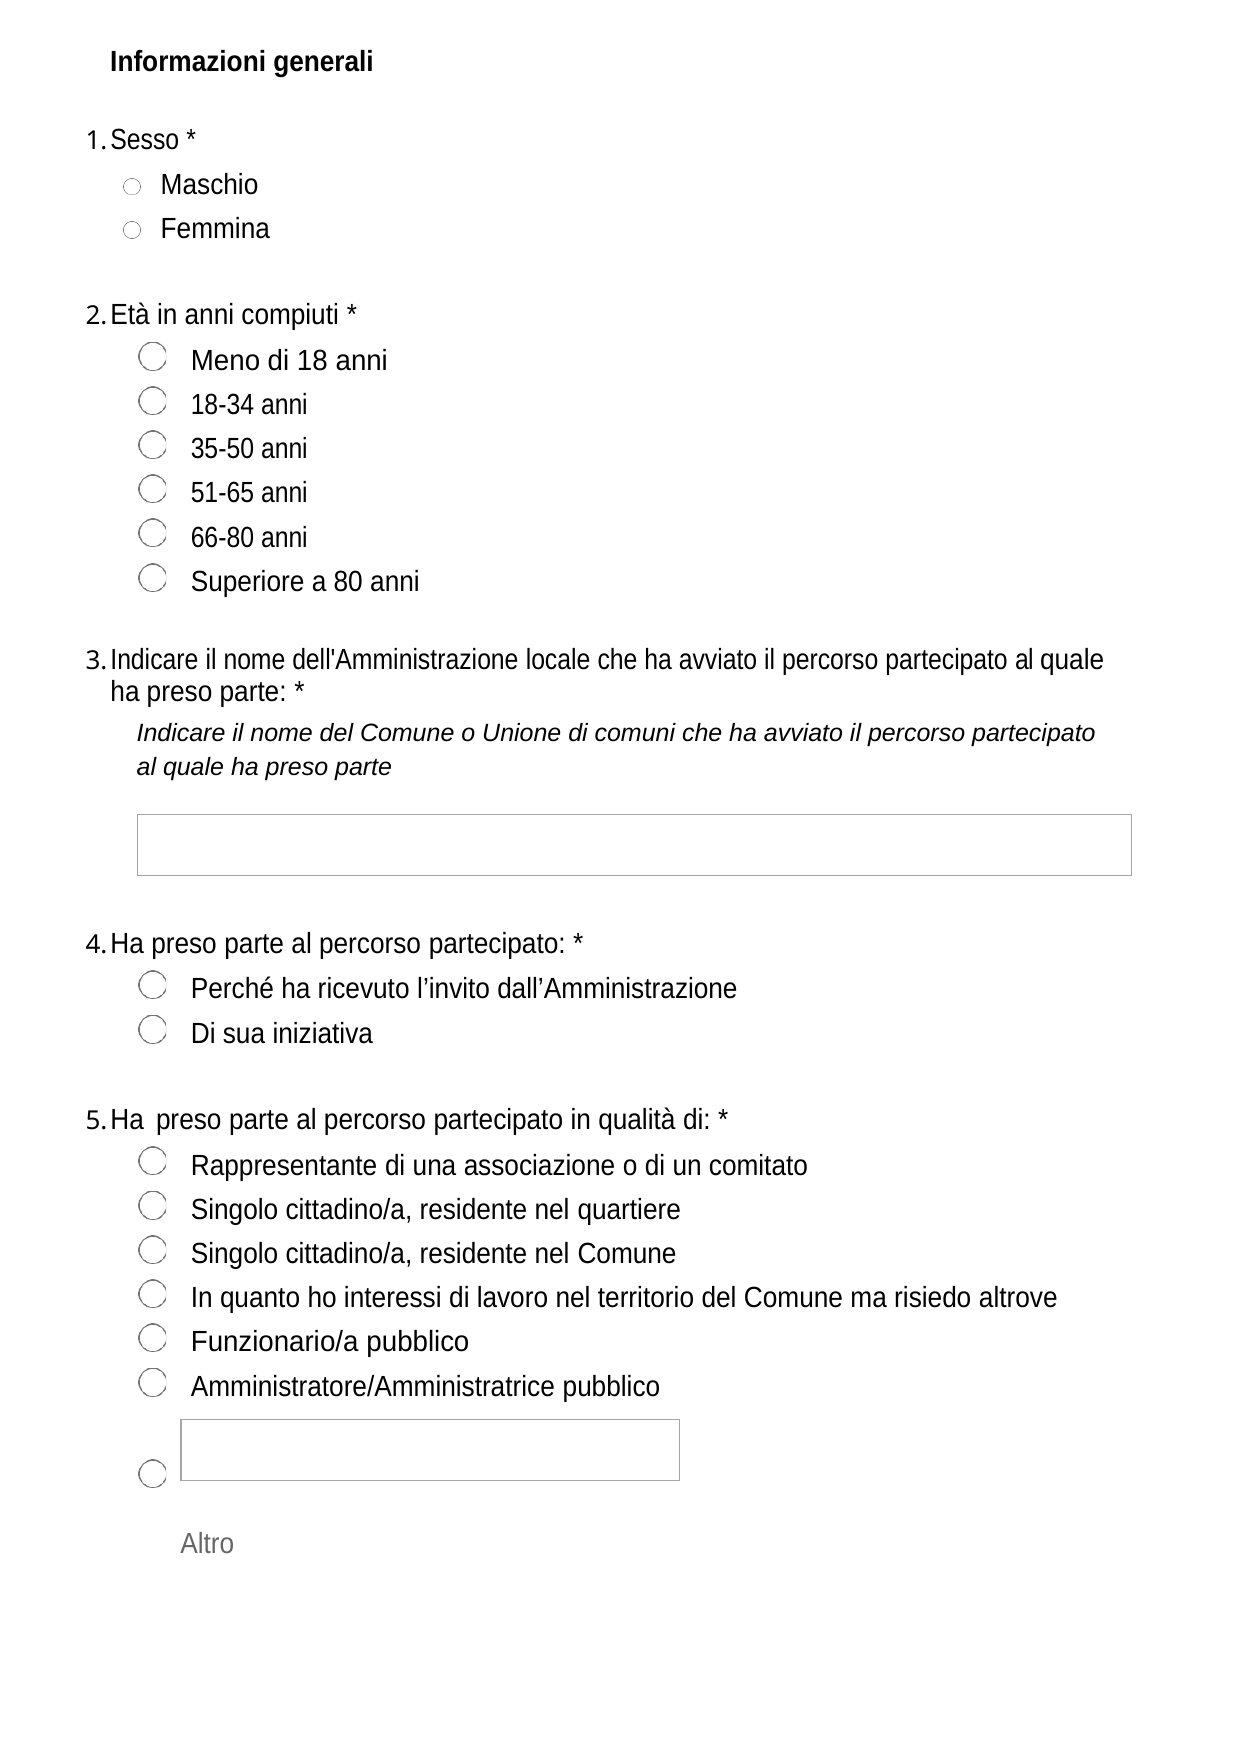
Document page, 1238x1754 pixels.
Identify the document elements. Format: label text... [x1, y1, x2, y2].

picture [138, 1279, 167, 1308]
text Di sua iniziativa [138, 1015, 1144, 1049]
text 66-80 anni [138, 519, 1144, 553]
picture [138, 1015, 167, 1044]
text Amministratore/Amministratrice pubblico [138, 1368, 1144, 1402]
picture [138, 1235, 167, 1264]
picture [138, 1191, 167, 1220]
picture [138, 1146, 167, 1175]
text Funzionario/a pubblico [138, 1324, 1144, 1358]
picture [138, 1323, 167, 1352]
picture [123, 178, 141, 195]
text 51-65 anni [138, 474, 1144, 509]
text In quanto ho interessi di lavoro nel territorio del Comune ma risiedo altrove [138, 1279, 1144, 1314]
text Perché ha ricevuto l’invito dall’Amministrazione [138, 971, 1144, 1005]
list Maschio [123, 167, 1144, 201]
text 18-34 anni [138, 386, 1144, 420]
subtitle Sesso * [85, 122, 1144, 157]
text Indicare il nome del Comune o Unione di comuni che ha avviato il percorso partecipato al quale ha preso parte [136, 718, 1118, 781]
text Singolo cittadino/a, residente nel Comune [138, 1235, 1144, 1269]
subtitle Età in anni compiuti * [85, 296, 1144, 332]
text Altro [180, 1526, 1144, 1560]
picture [138, 518, 167, 547]
subtitle Indicare il nome dell'Amministrazione locale che ha avviato il percorso partecipato al quale ha preso parte: * [85, 643, 1126, 707]
text Superiore a 80 anni [138, 563, 1144, 597]
picture [138, 474, 167, 503]
text 35-50 anni [138, 430, 1144, 465]
subtitle Ha preso parte al percorso partecipato: * [85, 925, 1144, 961]
text Singolo cittadino/a, residente nel quartiere [138, 1191, 1144, 1225]
picture [138, 1459, 167, 1488]
picture [138, 342, 167, 371]
picture [138, 563, 167, 592]
picture [138, 970, 167, 999]
text Rappresentante di una associazione o di un comitato [138, 1147, 1144, 1181]
picture [138, 386, 167, 415]
picture [138, 430, 167, 459]
subtitle Informazioni generali [110, 44, 1144, 77]
picture [138, 1368, 167, 1397]
list Femmina [123, 211, 1144, 244]
text Meno di 18 anni [138, 342, 1144, 376]
subtitle Ha preso parte al percorso partecipato in qualità di: * [85, 1101, 1144, 1137]
picture [123, 221, 141, 239]
